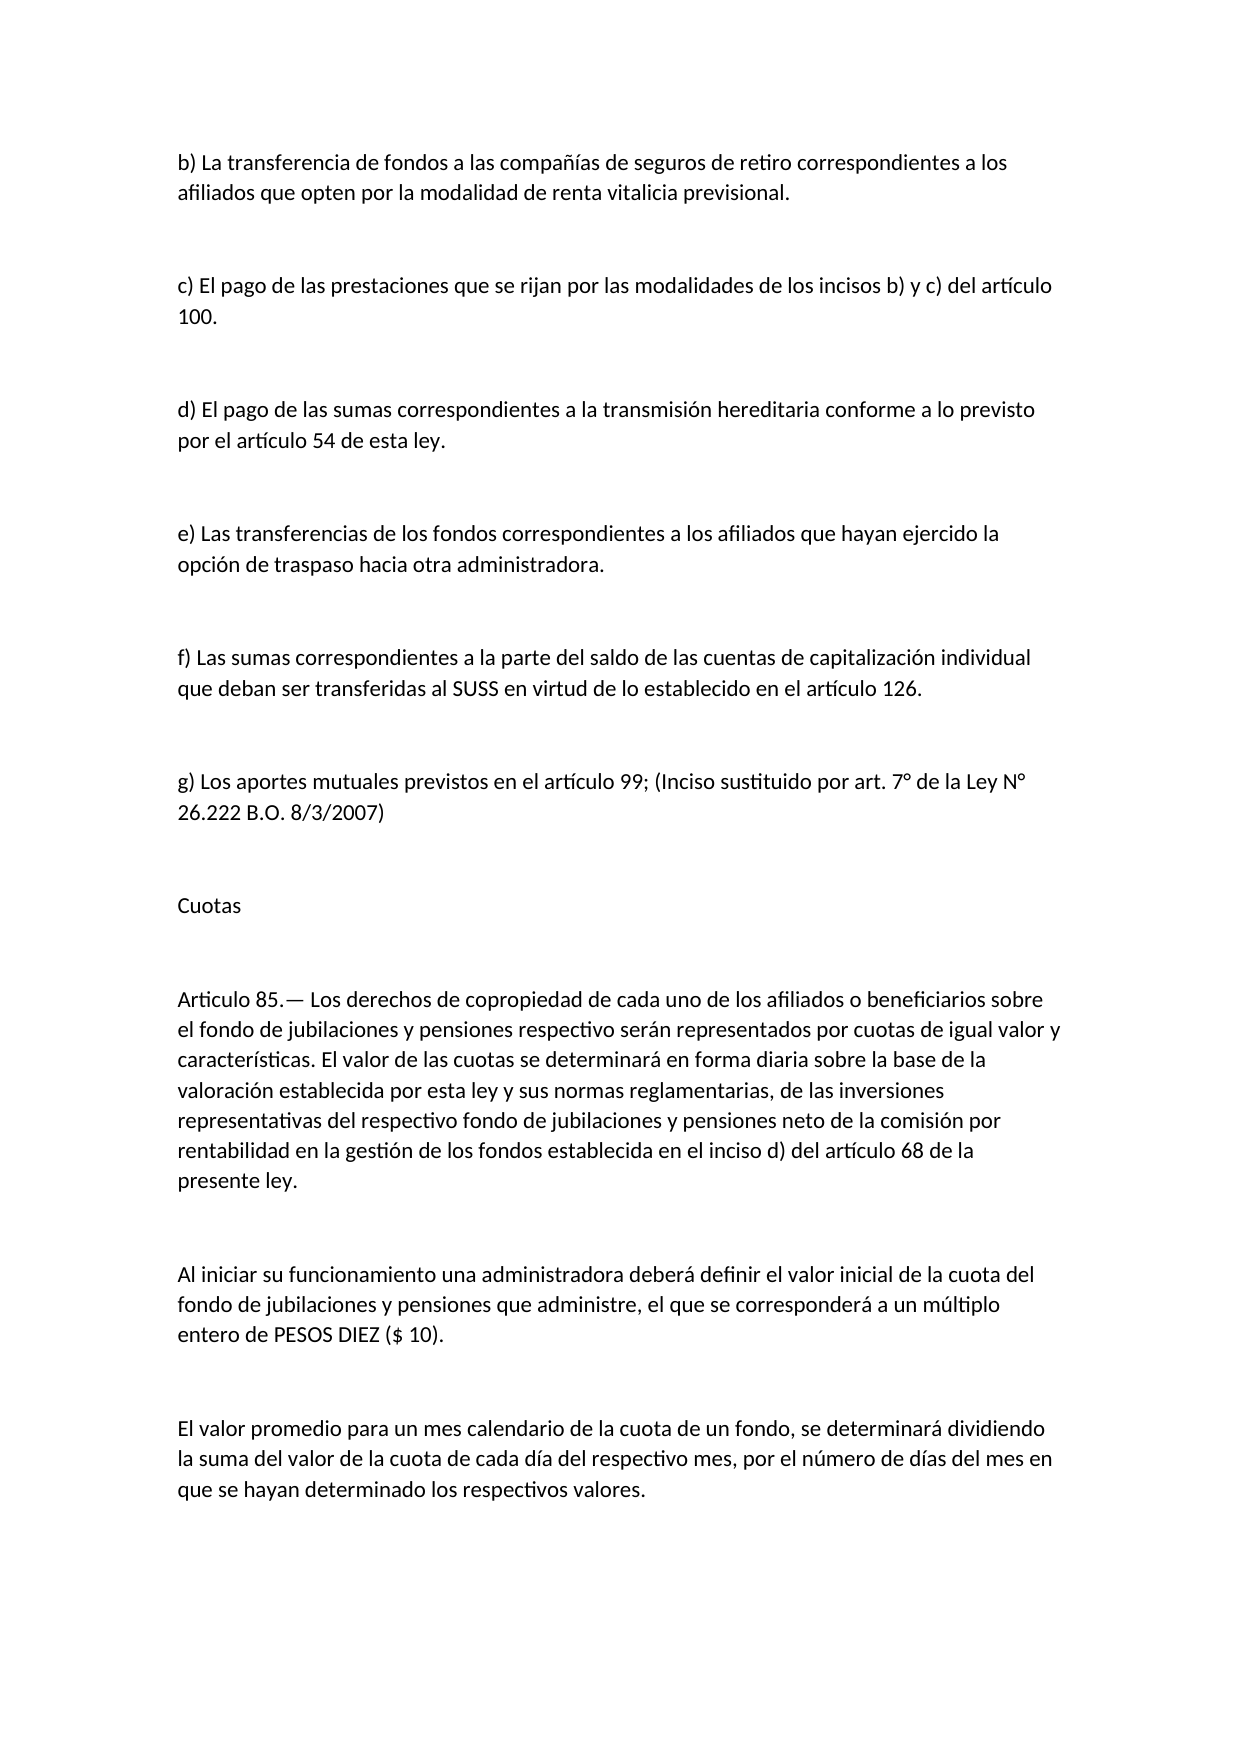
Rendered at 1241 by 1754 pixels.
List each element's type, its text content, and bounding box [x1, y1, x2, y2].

text c) El pago de las prestaciones que se rijan por las modalidades de los incisos b) y c) del artículo 100. [177, 272, 1063, 330]
text Al iniciar su funcionamiento una administradora deberá definir el valor inicial de la cuota del fondo de jubilaciones y pensiones que administre, el que se corresponderá a un múltiplo entero de PESOS DIEZ ($ 10). [177, 1260, 1063, 1348]
text f) Las sumas correspondientes a la parte del saldo de las cuentas de capitalización individual que deban ser transferidas al SUSS en virtud de lo establecido en el artículo 126. [177, 643, 1063, 702]
text g) Los aportes mutuales previstos en el artículo 99; (Inciso sustituido por art. 7° de la Ley N° 26.222 B.O. 8/3/2007) [177, 767, 1063, 826]
text e) Las transferencias de los fondos correspondientes a los afiliados que hayan ejercido la opción de traspaso hacia otra administradora. [177, 519, 1063, 578]
text Cuotas [177, 891, 1063, 919]
text El valor promedio para un mes calendario de la cuota de un fondo, se determinará dividiendo la suma del valor de la cuota de cada día del respectivo mes, por el número de días del mes en que se hayan determinado los respectivos valores. [177, 1414, 1063, 1503]
text Articulo 85.— Los derechos de copropiedad de cada uno de los afiliados o beneficiarios sobre el fondo de jubilaciones y pensiones respectivo serán representados por cuotas de igual valor y características. El valor de las cuotas se determinará en forma diaria sobre la base de la valoración establecida por esta ley y sus normas reglamentarias, de las inversiones representativas del respectivo fondo de jubilaciones y pensiones neto de la comisión por rentabilidad en la gestión de los fondos establecida en el inciso d) del artículo 68 de la presente ley. [177, 985, 1063, 1194]
text b) La transferencia de fondos a las compañías de seguros de retiro correspondientes a los afiliados que opten por la modalidad de renta vitalicia previsional. [177, 148, 1063, 206]
text d) El pago de las sumas correspondientes a la transmisión hereditaria conforme a lo previsto por el artículo 54 de esta ley. [177, 396, 1063, 454]
